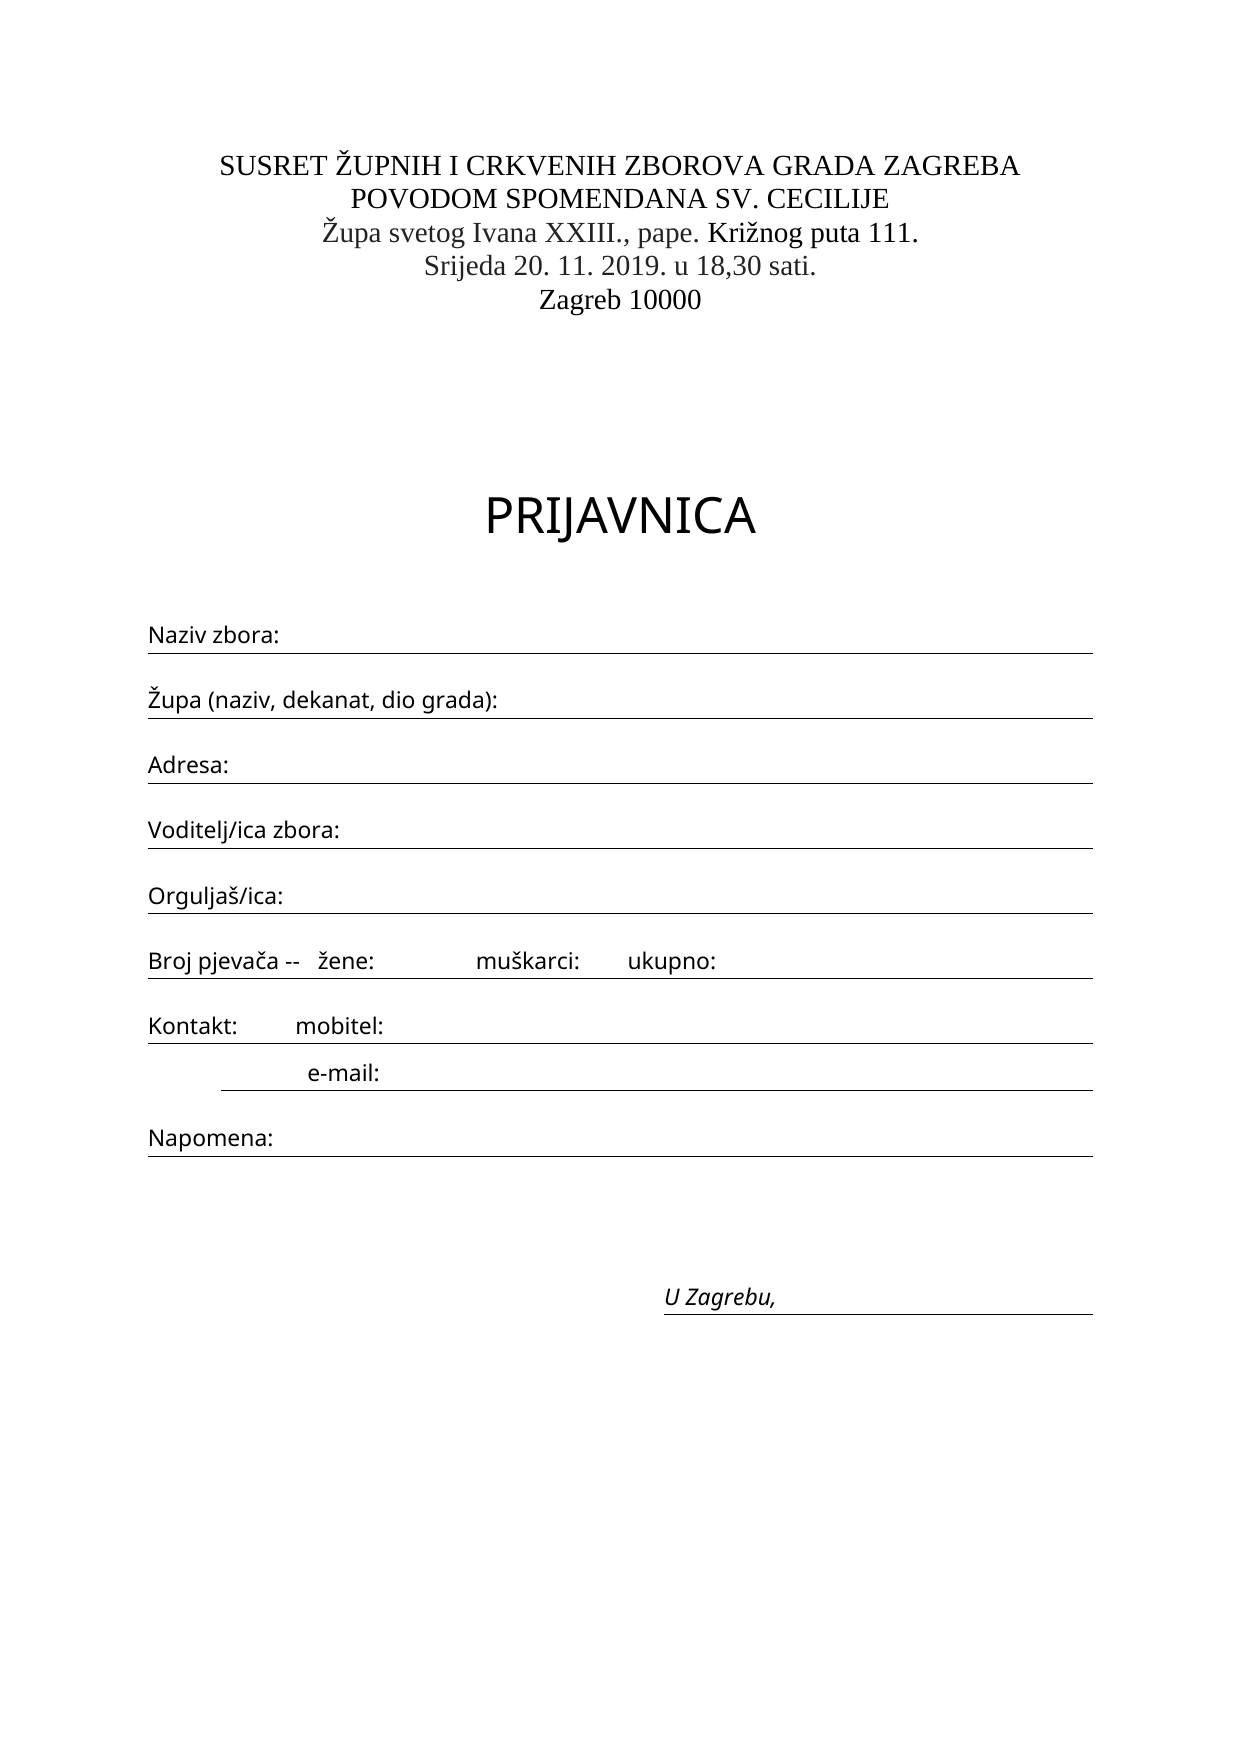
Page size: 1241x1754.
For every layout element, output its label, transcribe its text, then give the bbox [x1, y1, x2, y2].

text SUSRET ŽUPNIH I CRKVENIH ZBOROVA GRADA ZAGREBA [148, 148, 1093, 181]
text U Zagrebu, [664, 1281, 1093, 1314]
text Orguljaš/ica: [148, 879, 1093, 913]
text PRIJAVNICA [148, 480, 1093, 548]
text Zagreb 10000 [148, 282, 1093, 315]
text Adresa: [148, 749, 1093, 783]
text Napomena: [148, 1122, 1093, 1156]
text Naziv zbora: [148, 619, 1093, 653]
text Kontakt: mobitel: [148, 1010, 1093, 1043]
text Srijeda 20. 11. 2019. u 18,30 sati. [148, 248, 1093, 282]
text e-mail: [221, 1057, 1093, 1090]
text Župa (naziv, dekanat, dio grada): [148, 684, 1093, 718]
text Broj pjevača -- žene: muškarci: ukupno: [148, 945, 1093, 978]
text Župa svetog Ivana XXIII., pape. Križnog puta 111. [148, 215, 1093, 248]
text POVODOM SPOMENDANA SV. CECILIJE [148, 181, 1093, 215]
text Voditelj/ica zbora: [148, 814, 1093, 848]
